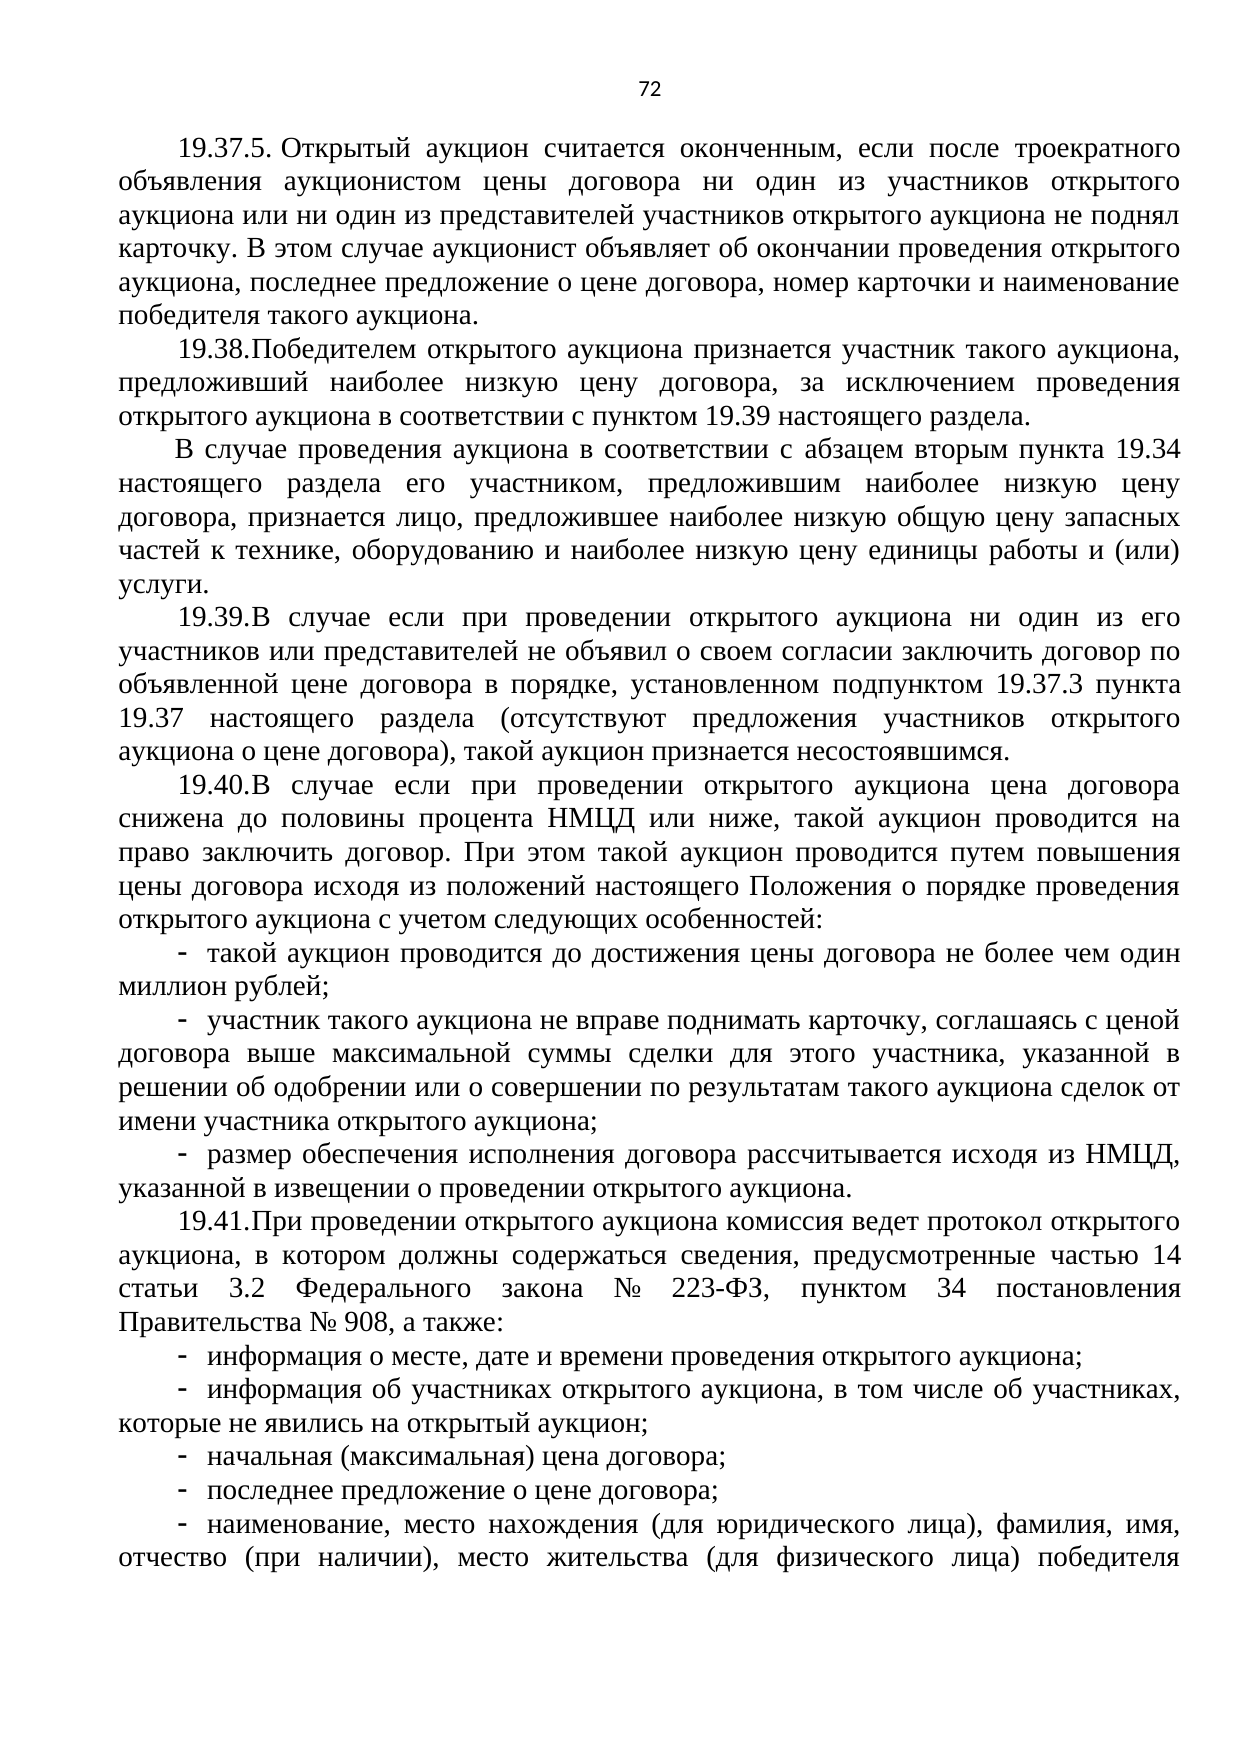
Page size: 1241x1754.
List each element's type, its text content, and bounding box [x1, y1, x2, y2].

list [118, 1506, 1181, 1573]
list участник такого аукциона не вправе поднимать карточку, соглашаясь с ценой договора выше максимальной суммы сделки для этого участника, указанной в решении об одобрении или о совершении по результатам такого аукциона сделок от имени участника открытого аукциона; [118, 1002, 1181, 1136]
list размер обеспечения исполнения договора рассчитывается исходя из НМЦД, указанной в извещении о проведении открытого аукциона. [118, 1136, 1181, 1203]
list информация об участниках открытого аукциона, в том числе об участниках, которые не явились на открытый аукцион; [118, 1371, 1181, 1438]
list информация о месте, дате и времени проведения открытого аукциона; [118, 1338, 1181, 1371]
list начальная (максимальная) цена договора; [118, 1438, 1181, 1472]
list Победителем открытого аукциона признается участник такого аукциона, предложивший наиболее низкую цену договора, за исключением проведения открытого аукциона в соответствии с пунктом 19.39 настоящего раздела. [118, 331, 1181, 432]
list последнее предложение о цене договора; [118, 1472, 1181, 1506]
list такой аукцион проводится до достижения цены договора не более чем один миллион рублей; [118, 935, 1181, 1002]
list При проведении открытого аукциона комиссия ведет протокол открытого аукциона, в котором должны содержаться сведения, предусмотренные частью 14 статьи 3.2 Федерального закона № 223-ФЗ, пунктом 34 постановления Правительства № 908, а также: [118, 1203, 1181, 1338]
text В случае проведения аукциона в соответствии с абзацем вторым пункта 19.34 настоящего раздела его участником, предложившим наиболее низкую цену договора, признается лицо, предложившее наиболее низкую общую цену запасных частей к технике, оборудованию и наиболее низкую цену единицы работы и (или) услуги. [118, 432, 1181, 599]
list В случае если при проведении открытого аукциона цена договора снижена до половины процента НМЦД или ниже, такой аукцион проводится на право заключить договор. При этом такой аукцион проводится путем повышения цены договора исходя из положений настоящего Положения о порядке проведения открытого аукциона с учетом следующих особенностей: [118, 767, 1181, 935]
list В случае если при проведении открытого аукциона ни один из его участников или представителей не объявил о своем согласии заключить договор по объявленной цене договора в порядке, установленном подпунктом 19.37.3 пункта 19.37 настоящего раздела (отсутствуют предложения участников открытого аукциона о цене договора), такой аукцион признается несостоявшимся. [118, 599, 1181, 767]
list Открытый аукцион считается оконченным, если после троекратного объявления аукционистом цены договора ни один из участников открытого аукциона или ни один из представителей участников открытого аукциона не поднял карточку. В этом случае аукционист объявляет об окончании проведения открытого аукциона, последнее предложение о цене договора, номер карточки и наименование победителя такого аукциона. [118, 130, 1181, 331]
